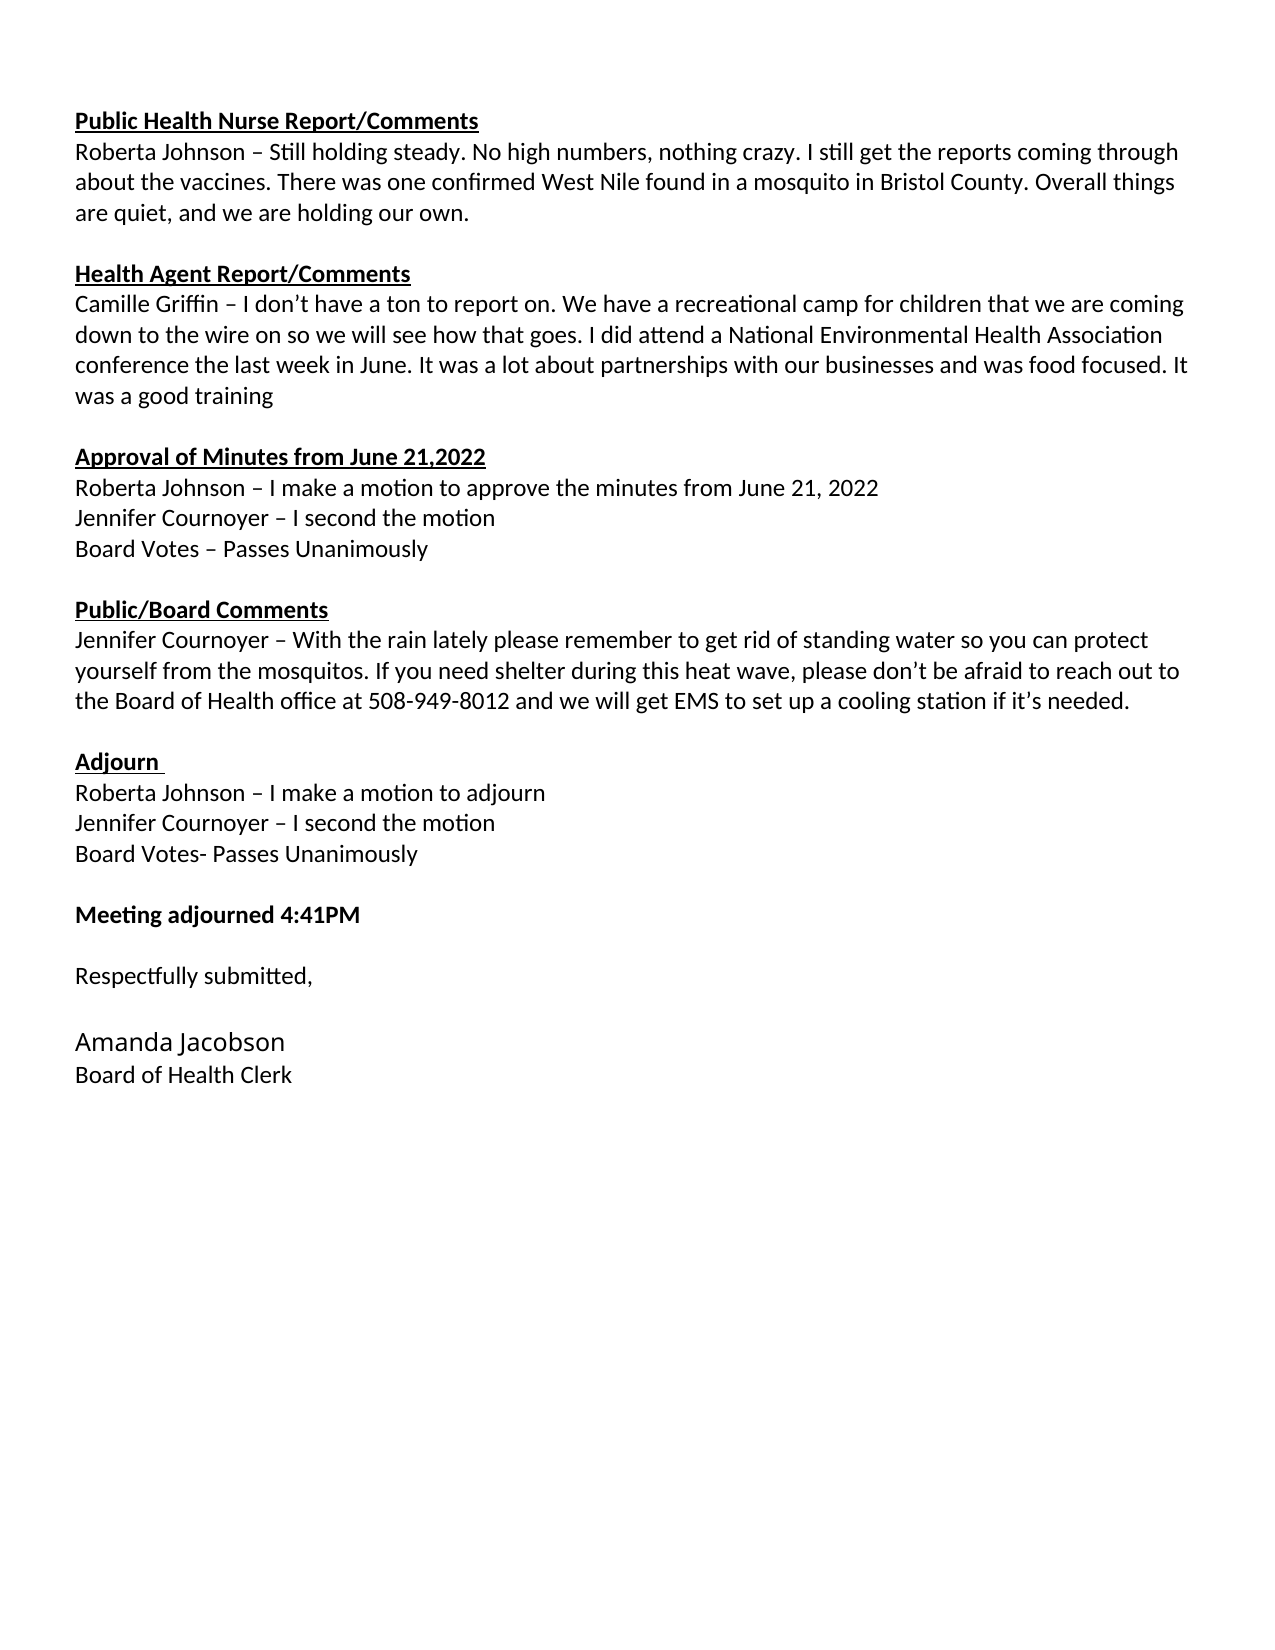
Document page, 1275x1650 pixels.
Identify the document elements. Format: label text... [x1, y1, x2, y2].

text Board Votes – Passes Unanimously [75, 533, 1200, 563]
text Roberta Johnson – I make a motion to approve the minutes from June 21, 2022 [75, 472, 1200, 502]
text Roberta Johnson – I make a motion to adjourn [75, 777, 1200, 807]
text Board Votes- Passes Unanimously [75, 838, 1200, 868]
text Amanda Jacobson [75, 1025, 1200, 1059]
text Health Agent Report/Comments [75, 258, 1200, 289]
text Camille Griffin – I don’t have a ton to report on. We have a recreational camp for children that we are coming down to the wire on so we will see how that goes. I did attend a National Environmental Health Association conference the last week in June. It was a lot about partnerships with our businesses and was food focused. It was a good training [75, 289, 1200, 411]
text Jennifer Cournoyer – I second the motion [75, 807, 1200, 838]
text Meeting adjourned 4:41PM [75, 899, 1200, 929]
text Public/Board Comments [75, 594, 1200, 624]
text Board of Health Clerk [75, 1059, 1200, 1089]
text Approval of Minutes from June 21,2022 [75, 441, 1200, 472]
text Respectfully submitted, [75, 960, 1200, 991]
text Roberta Johnson – Still holding steady. No high numbers, nothing crazy. I still get the reports coming through about the vaccines. There was one confirmed West Nile found in a mosquito in Bristol County. Overall things are quiet, and we are holding our own. [75, 136, 1200, 228]
text Public Health Nurse Report/Comments [75, 106, 1200, 136]
text Jennifer Cournoyer – With the rain lately please remember to get rid of standing water so you can protect yourself from the mosquitos. If you need shelter during this heat wave, please don’t be afraid to reach out to the Board of Health office at 508-949-8012 and we will get EMS to set up a cooling station if it’s needed. [75, 624, 1200, 716]
text Adjourn [75, 746, 1200, 777]
text Jennifer Cournoyer – I second the motion [75, 502, 1200, 533]
